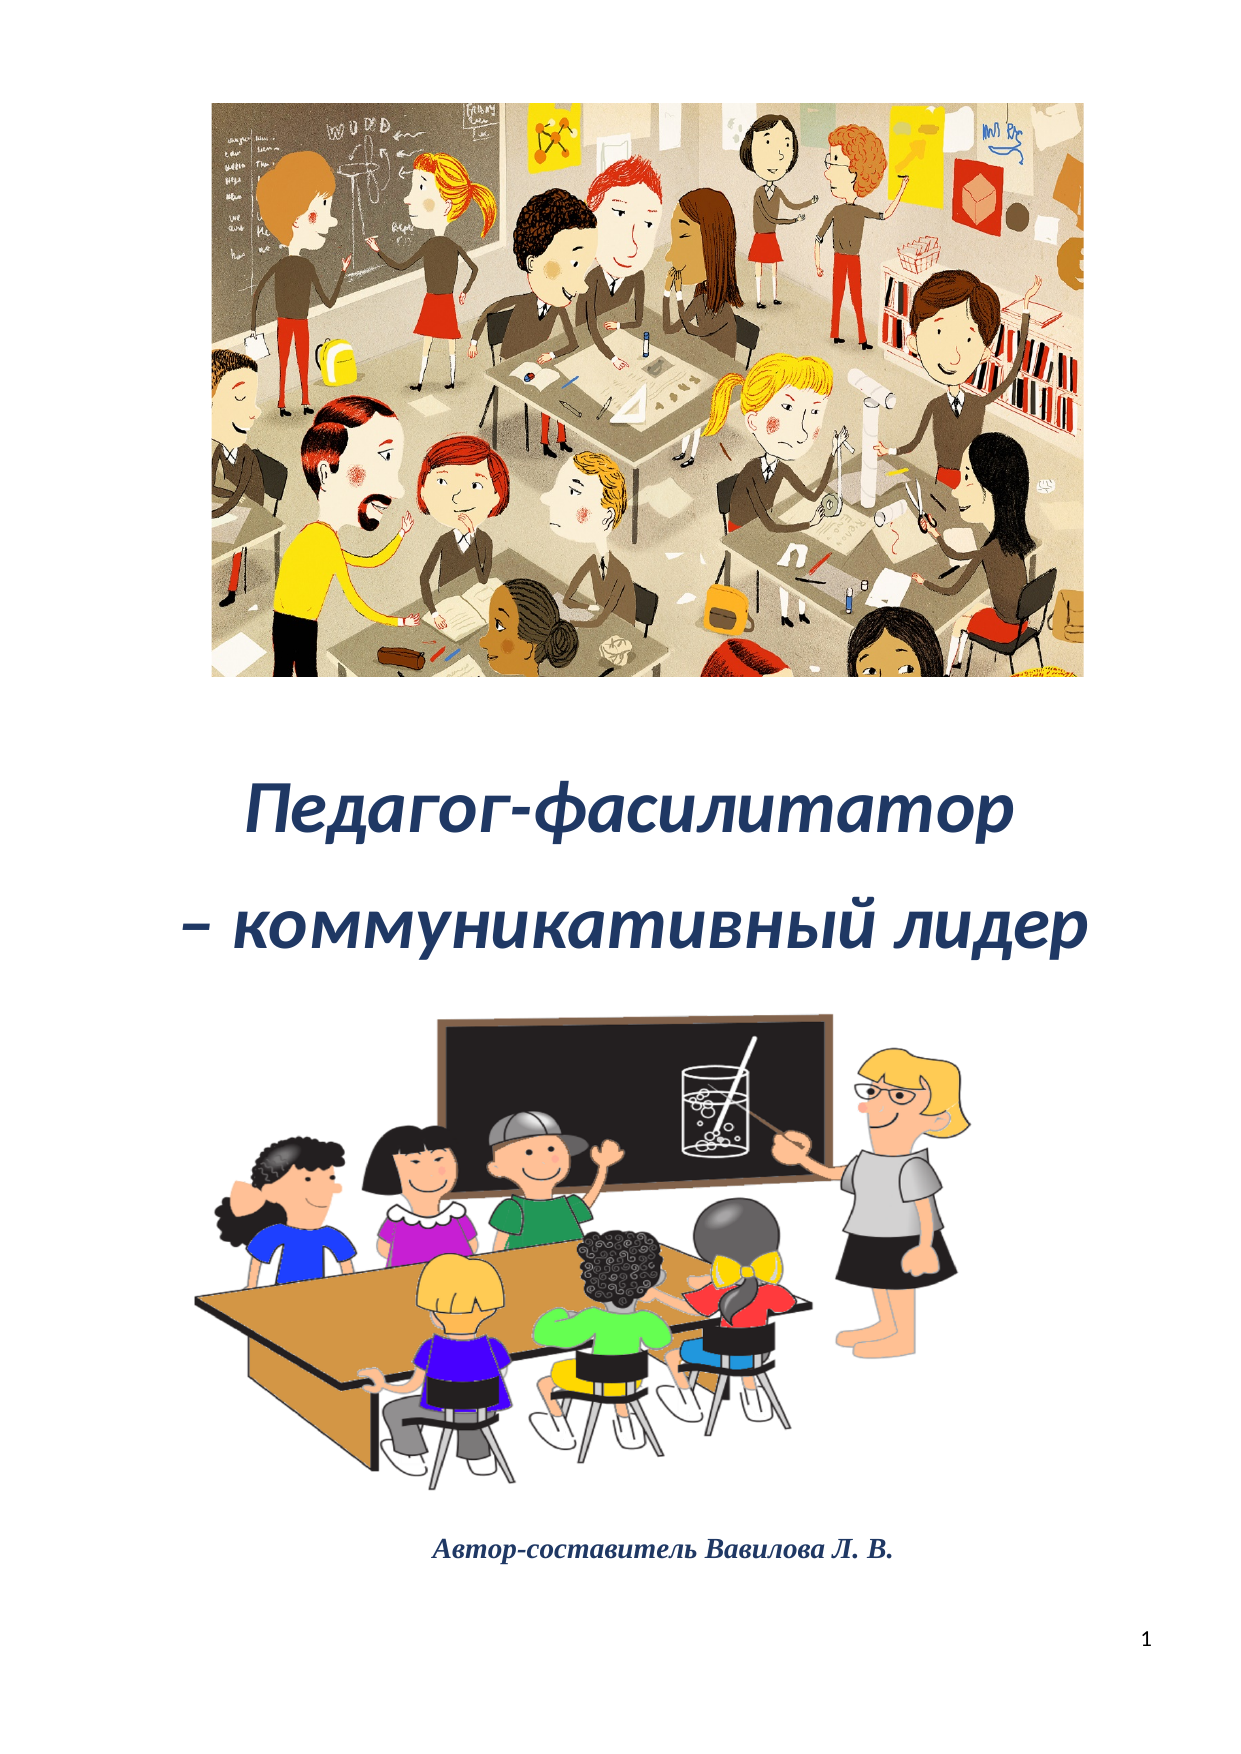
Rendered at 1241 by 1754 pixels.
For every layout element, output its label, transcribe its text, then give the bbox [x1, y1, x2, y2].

text Автор-составитель Вавилова Л. В. [177, 1531, 1152, 1564]
text Педагог-фасилитатор [177, 760, 1152, 851]
text – коммуникативный лидер [177, 875, 1152, 967]
picture [177, 991, 984, 1512]
picture [211, 103, 1084, 677]
